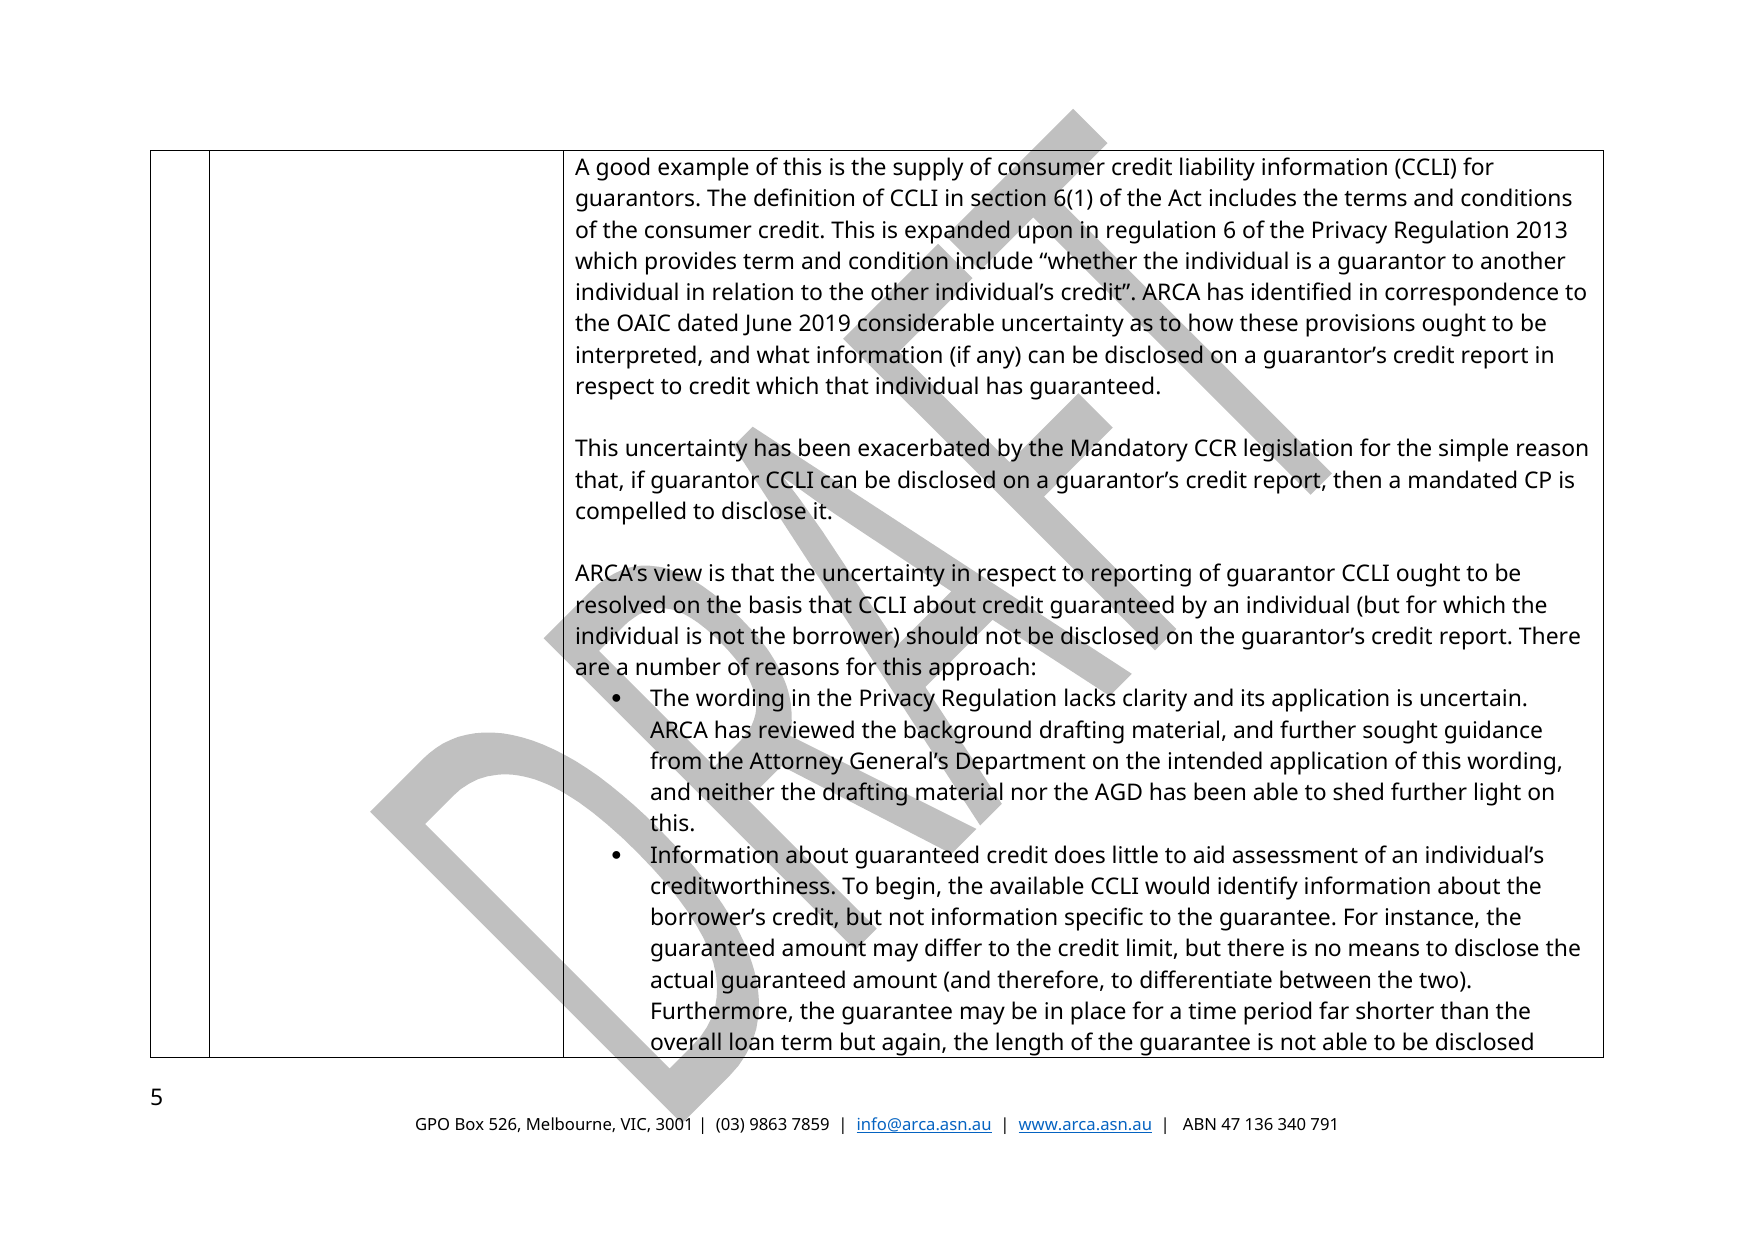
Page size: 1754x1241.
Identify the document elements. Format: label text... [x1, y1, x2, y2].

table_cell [564, 151, 1603, 1057]
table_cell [210, 151, 563, 1057]
table_cell 6 [151, 151, 209, 1057]
